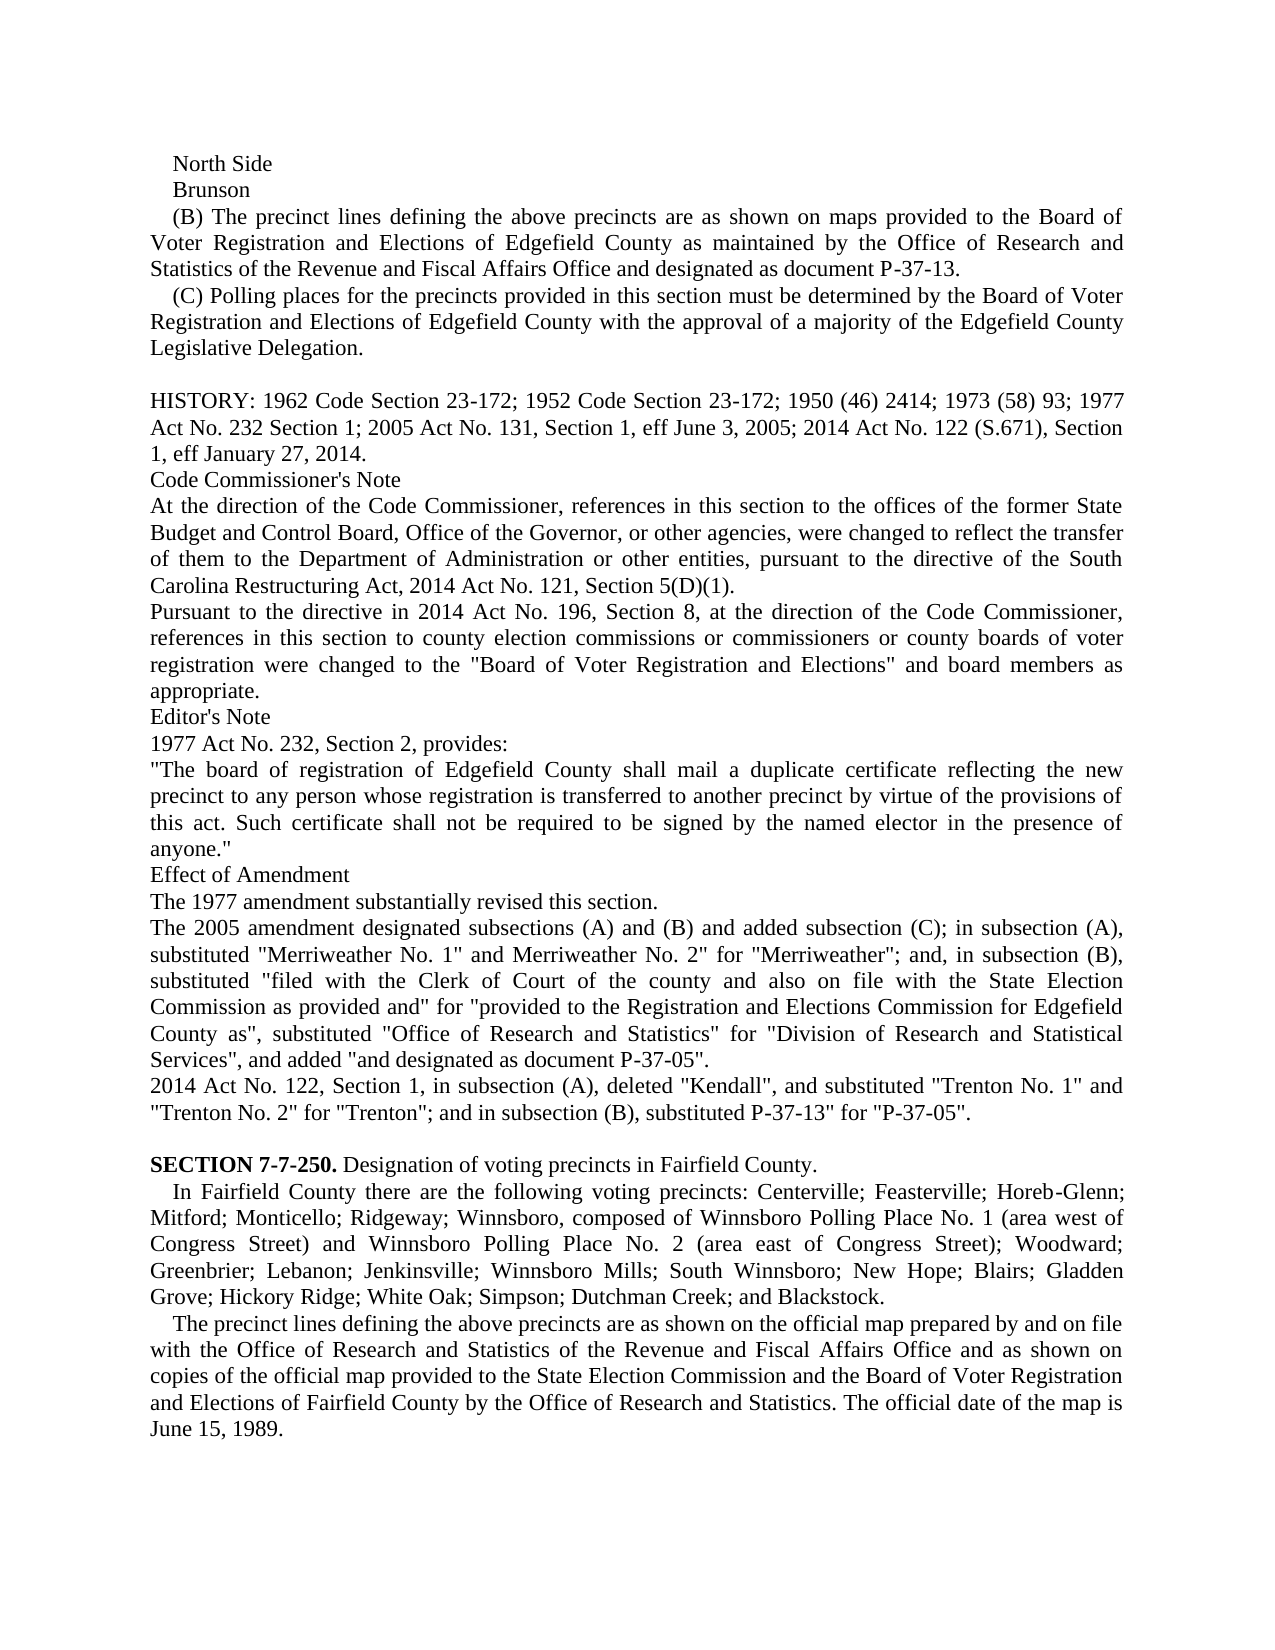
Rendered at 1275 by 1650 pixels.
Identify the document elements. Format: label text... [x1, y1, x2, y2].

text HISTORY: 1962 Code Section 23-172; 1952 Code Section 23-172; 1950 (46) 2414; 1973 (58) 93; 1977 Act No. 232 Section 1; 2005 Act No. 131, Section 1, eff June 3, 2005; 2014 Act No. 122 (S.671), Section 1, eff January 27, 2014. [150, 387, 1125, 466]
text 2014 Act No. 122, Section 1, in subsection (A), deleted "Kendall", and substituted "Trenton No. 1" and "Trenton No. 2" for "Trenton"; and in subsection (B), substituted P-37-13" for "P-37-05". [150, 1072, 1125, 1125]
text 1977 Act No. 232, Section 2, provides: [150, 730, 1125, 756]
text "The board of registration of Edgefield County shall mail a duplicate certificate reflecting the new precinct to any person whose registration is transferred to another precinct by virtue of the provisions of this act. Such certificate shall not be required to be signed by the named elector in the presence of anyone." [150, 756, 1125, 862]
text The precinct lines defining the above precincts are as shown on the official map prepared by and on file with the Office of Research and Statistics of the Revenue and Fiscal Affairs Office and as shown on copies of the official map provided to the State Election Commission and the Board of Voter Registration and Elections of Fairfield County by the Office of Research and Statistics. The official date of the map is June 15, 1989. [150, 1309, 1125, 1441]
text In Fairfield County there are the following voting precincts: Centerville; Feasterville; Horeb-Glenn; Mitford; Monticello; Ridgeway; Winnsboro, composed of Winnsboro Polling Place No. 1 (area west of Congress Street) and Winnsboro Polling Place No. 2 (area east of Congress Street); Woodward; Greenbrier; Lebanon; Jenkinsville; Winnsboro Mills; South Winnsboro; New Hope; Blairs; Gladden Grove; Hickory Ridge; White Oak; Simpson; Dutchman Creek; and Blackstock. [150, 1178, 1125, 1309]
text The 1977 amendment substantially revised this section. [150, 888, 1125, 914]
text (C) Polling places for the precincts provided in this section must be determined by the Board of Voter Registration and Elections of Edgefield County with the approval of a majority of the Edgefield County Legislative Delegation. [150, 282, 1125, 361]
text SECTION 7-7-250. Designation of voting precincts in Fairfield County. [150, 1151, 1125, 1178]
text At the direction of the Code Commissioner, references in this section to the offices of the former State Budget and Control Board, Office of the Governor, or other agencies, were changed to reflect the transfer of them to the Department of Administration or other entities, pursuant to the directive of the South Carolina Restructuring Act, 2014 Act No. 121, Section 5(D)(1). [150, 493, 1125, 598]
text North Side [150, 150, 1125, 176]
text The 2005 amendment designated subsections (A) and (B) and added subsection (C); in subsection (A), substituted "Merriweather No. 1" and Merriweather No. 2" for "Merriweather"; and, in subsection (B), substituted "filed with the Clerk of Court of the county and also on file with the State Election Commission as provided and" for "provided to the Registration and Elections Commission for Edgefield County as", substituted "Office of Research and Statistics" for "Division of Research and Statistical Services", and added "and designated as document P-37-05". [150, 914, 1125, 1072]
text Editor's Note [150, 703, 1125, 730]
text Brunson [150, 176, 1125, 203]
text Effect of Amendment [150, 862, 1125, 888]
text Code Commissioner's Note [150, 466, 1125, 493]
text Pursuant to the directive in 2014 Act No. 196, Section 8, at the direction of the Code Commissioner, references in this section to county election commissions or commissioners or county boards of voter registration were changed to the "Board of Voter Registration and Elections" and board members as appropriate. [150, 598, 1125, 703]
text (B) The precinct lines defining the above precincts are as shown on maps provided to the Board of Voter Registration and Elections of Edgefield County as maintained by the Office of Research and Statistics of the Revenue and Fiscal Affairs Office and designated as document P-37-13. [150, 203, 1125, 282]
